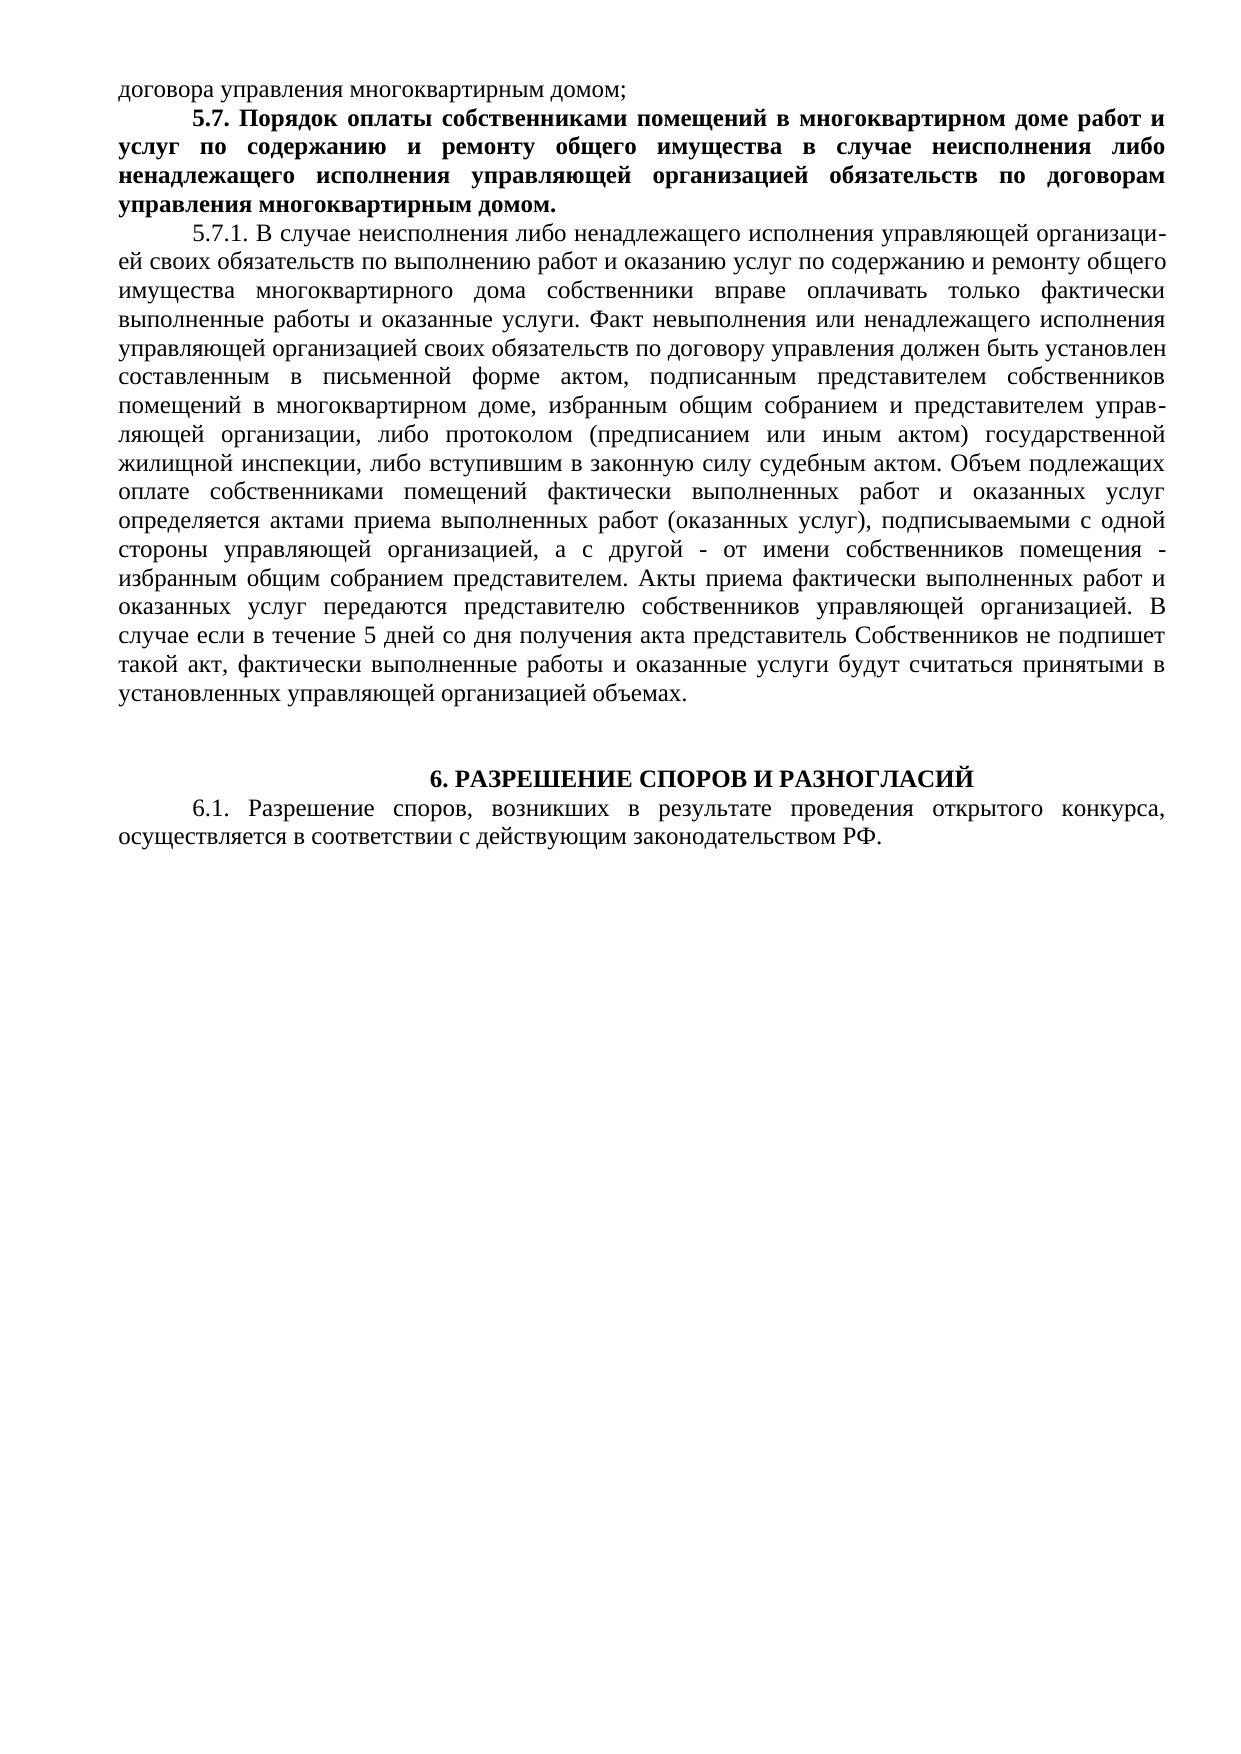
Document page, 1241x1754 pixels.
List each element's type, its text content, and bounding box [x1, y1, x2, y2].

text 5.7. Порядок оплаты собственниками помещений в многоквартирном доме работ и услуг по содержанию и ремонту общего имущества в случае неисполнения либо ненадлежащего исполнения управляющей организацией обязательств по договорам управления многоквартирным домом. [118, 103, 1166, 218]
text 6. РАЗРЕШЕНИЕ СПОРОВ И РАЗНОГЛАСИЙ [118, 764, 1166, 793]
text 6.1. Разрешение споров, возникших в результате проведения открытого конкурса, осуществляется в соответствии с действующим законодательством РФ. [118, 793, 1166, 850]
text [118, 74, 1166, 103]
text 5.7.1. В случае неисполнения либо ненадлежащего исполнения управляющей организацией своих обязательств по выполнению работ и оказанию услуг по содержанию и ремонту общего имущества многоквартирного дома собственники вправе оплачивать только фактически выполненные работы и оказанные услуги. Факт невыполнения или ненадлежащего исполнения управляющей организацией своих обязательств по договору управления должен быть установлен составленным в письменной форме актом, подписанным представителем собственников помещений в многоквартирном доме, избранным общим собранием и представителем управляющей организации, либо протоколом (предписанием или иным актом) государственной жилищной инспекции, либо вступившим в законную силу судебным актом. Объем подлежащих оплате собственниками помещений фактически выполненных работ и оказанных услуг определяется актами приема выполненных работ (оказанных услуг), подписываемыми с одной стороны управляющей организацией, а с другой - от имени собственников помещения - избранным общим собранием представителем. Акты приема фактически выполненных работ и оказанных услуг передаются представителю собственников управляющей организацией. В случае если в течение 5 дней со дня получения акта представитель Собственников не подпишет такой акт, фактически выполненные работы и оказанные услуги будут считаться принятыми в установленных управляющей организацией объемах. [118, 218, 1166, 706]
